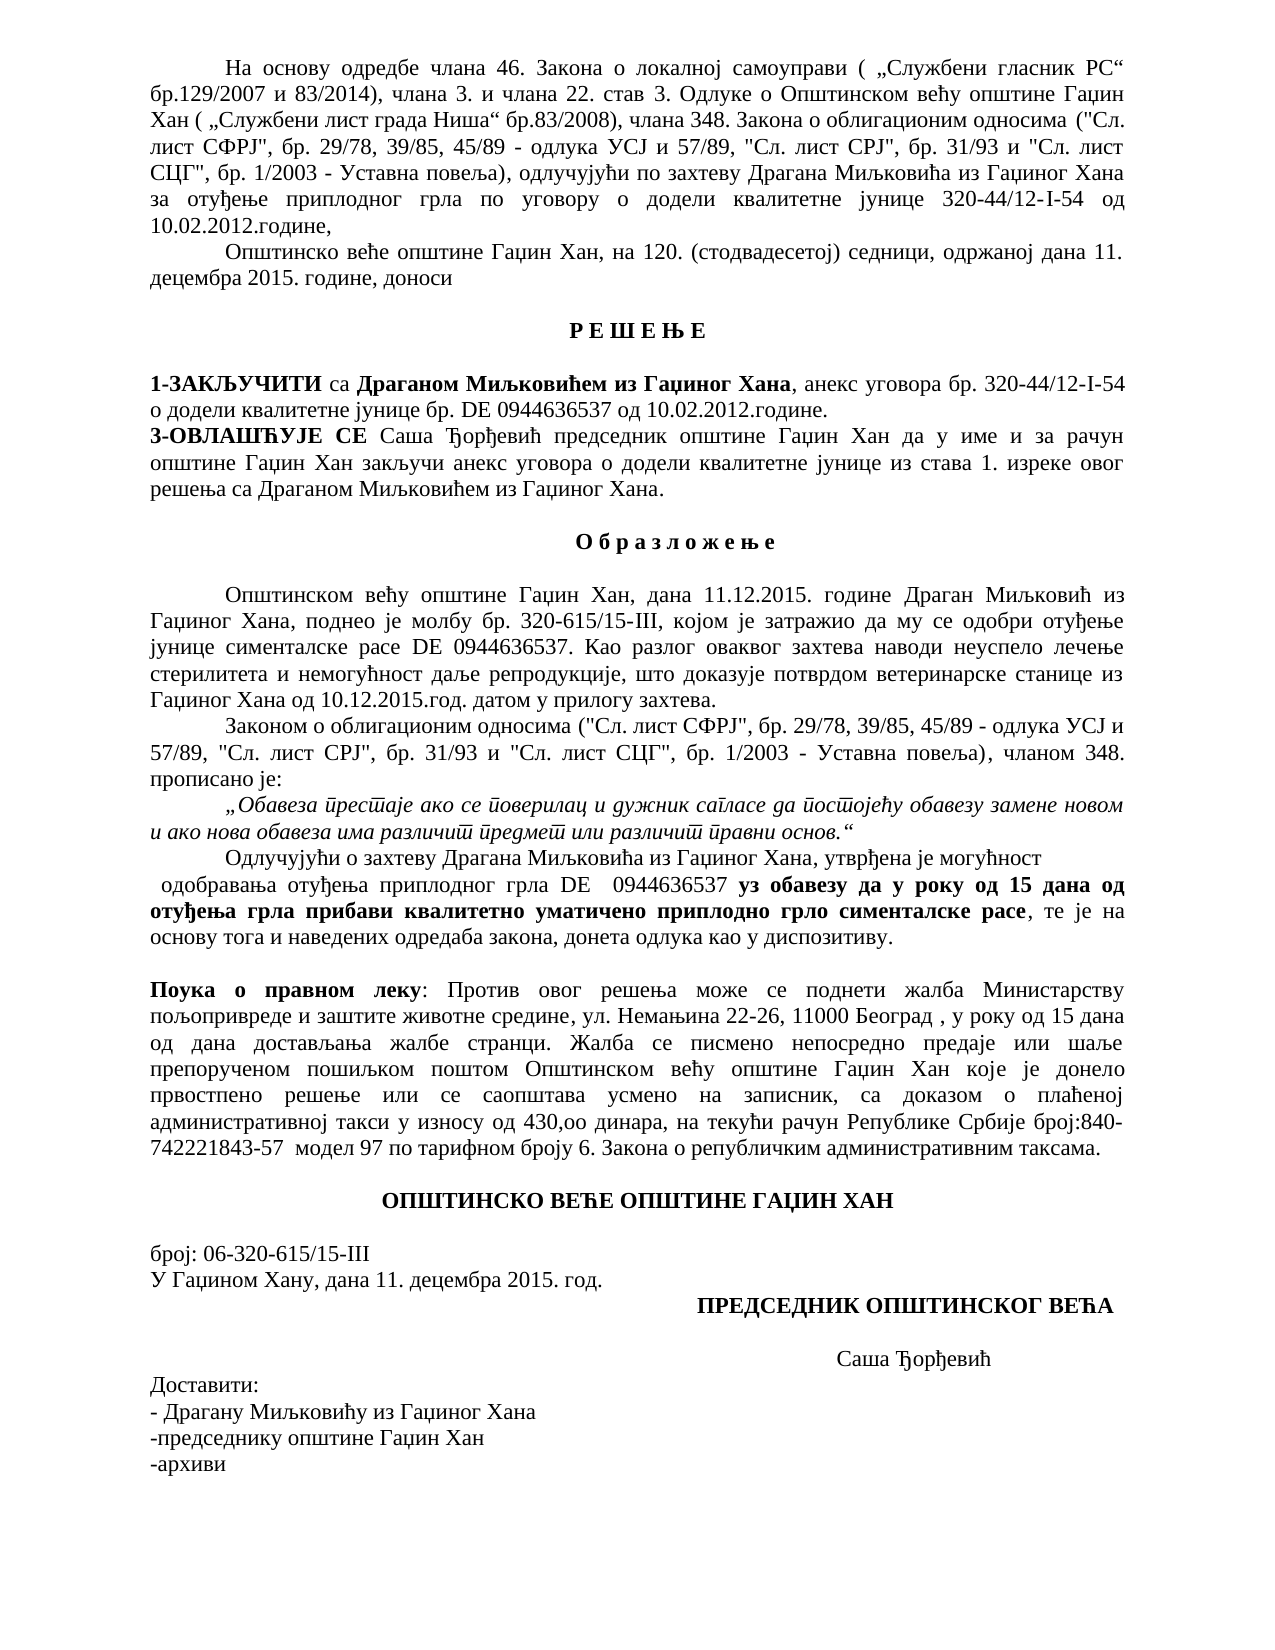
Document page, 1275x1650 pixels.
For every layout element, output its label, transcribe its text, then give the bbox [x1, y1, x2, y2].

text - Драгану Миљковићу из Гаџиног Хана [150, 1398, 1125, 1424]
text -архиви [150, 1451, 1125, 1477]
text -председнику општине Гаџин Хан [150, 1424, 1125, 1451]
text О б р а з л о ж е њ е [225, 528, 1125, 554]
text 1-ЗАКЉУЧИТИ са Драганом Миљковићем из Гаџиног Хана, анекс уговора бр. 320-44/12-I-54 о додели квалитетне јунице бр. DE 0944636537 од 10.02.2012.године. [150, 370, 1125, 423]
text Доставити: [150, 1371, 1125, 1398]
text „Обавеза престаје ако се поверилац и дужник сагласе да постојећу обавезу замене новом и ако нова обавеза има различит предмет или различит правни основ.“ [150, 792, 1125, 844]
text Саша Ђорђевић [150, 1345, 1125, 1371]
text Законом о облигационим односима ("Сл. лист СФРЈ", бр. 29/78, 39/85, 45/89 - одлука УСЈ и 57/89, "Сл. лист СРЈ", бр. 31/93 и "Сл. лист СЦГ", бр. 1/2003 - Уставна повеља), чланом 348. прописано је: [150, 712, 1125, 792]
text ОПШТИНСКО ВЕЋЕ ОПШТИНЕ ГАЏИН ХАН [150, 1187, 1125, 1213]
text Р Е Ш Е Њ Е [150, 317, 1125, 343]
text Општинском већу општине Гаџин Хан, дана 11.12.2015. године Драган Миљковић из Гаџиног Хана, поднео је молбу бр. 320-615/15-III, којом је затражио да му се одобри отуђење јунице сименталске расе DE 0944636537. Као разлог оваквог захтева наводи неуспело лечење стерилитета и немогућност даље репродукције, што доказује потврдом ветеринарске станице из Гаџиног Хана од 10.12.2015.год. датом у прилогу захтева. [150, 581, 1125, 712]
text ПРЕДСЕДНИК ОПШТИНСКОГ ВЕЋА [150, 1292, 1125, 1345]
text На основу одредбе члана 46. Закона о локалној самоуправи ( „Службени гласник РС“ бр.129/2007 и 83/2014), члана 3. и члана 22. став 3. Одлуке о Општинском већу општине Гаџин Хан ( „Службени лист града Ниша“ бр.83/2008), члана 348. Закона о облигационим односима ("Сл. лист СФРЈ", бр. 29/78, 39/85, 45/89 - одлука УСЈ и 57/89, "Сл. лист СРЈ", бр. 31/93 и "Сл. лист СЦГ", бр. 1/2003 - Уставна повеља), одлучујући по захтеву Драгана Миљковића из Гаџиног Хана за отуђење приплодног грла по уговору о додели квалитетне јунице 320-44/12-I-54 од 10.02.2012.године, [150, 54, 1125, 238]
text Општинско веће општине Гаџин Хан, на 120. (стодвадесетој) седници, одржаној дана 11. децембра 2015. године, доноси [150, 238, 1125, 291]
text број: 06-320-615/15-III [150, 1240, 1125, 1266]
text 3-ОВЛАШЋУЈЕ СЕ Саша Ђорђевић председник општине Гаџин Хан да у име и за рачун општине Гаџин Хан закључи анекс уговора о додели квалитетне јунице из става 1. изреке овог решења са Драганом Миљковићем из Гаџиног Хана. [150, 423, 1125, 502]
text Поука о правном леку: Против овог решења може се поднети жалба Министарству пољопривреде и заштите животне средине, ул. Немањина 22-26, 11000 Београд , у року од 15 дана од дана достављања жалбе странци. Жалба се писмено непосредно предаје или шаље препорученом пошиљком поштом Општинском већу општине Гаџин Хан које је донело првостпено решење или се саопштава усмено на записник, са доказом о плаћеној административној такси у износу од 430,оо динара, на текући рачун Републике Србије број:840-742221843-57 модел 97 по тарифном броју 6. Закона о републичким административним таксама. [150, 976, 1125, 1161]
text У Гаџином Хану, дана 11. децембра 2015. год. [150, 1266, 1125, 1292]
text Одлучујући о захтеву Драгана Миљковића из Гаџиног Хана, утврђена је могућност [225, 844, 1125, 871]
text одобравања отуђења приплодног грла DE 0944636537 уз обавезу да у року од 15 дана од отуђења грла прибави квалитетно уматичено приплодно грло сименталске расе, те је на основу тога и наведених одредаба закона, донета одлука као у диспозитиву. [150, 871, 1125, 950]
